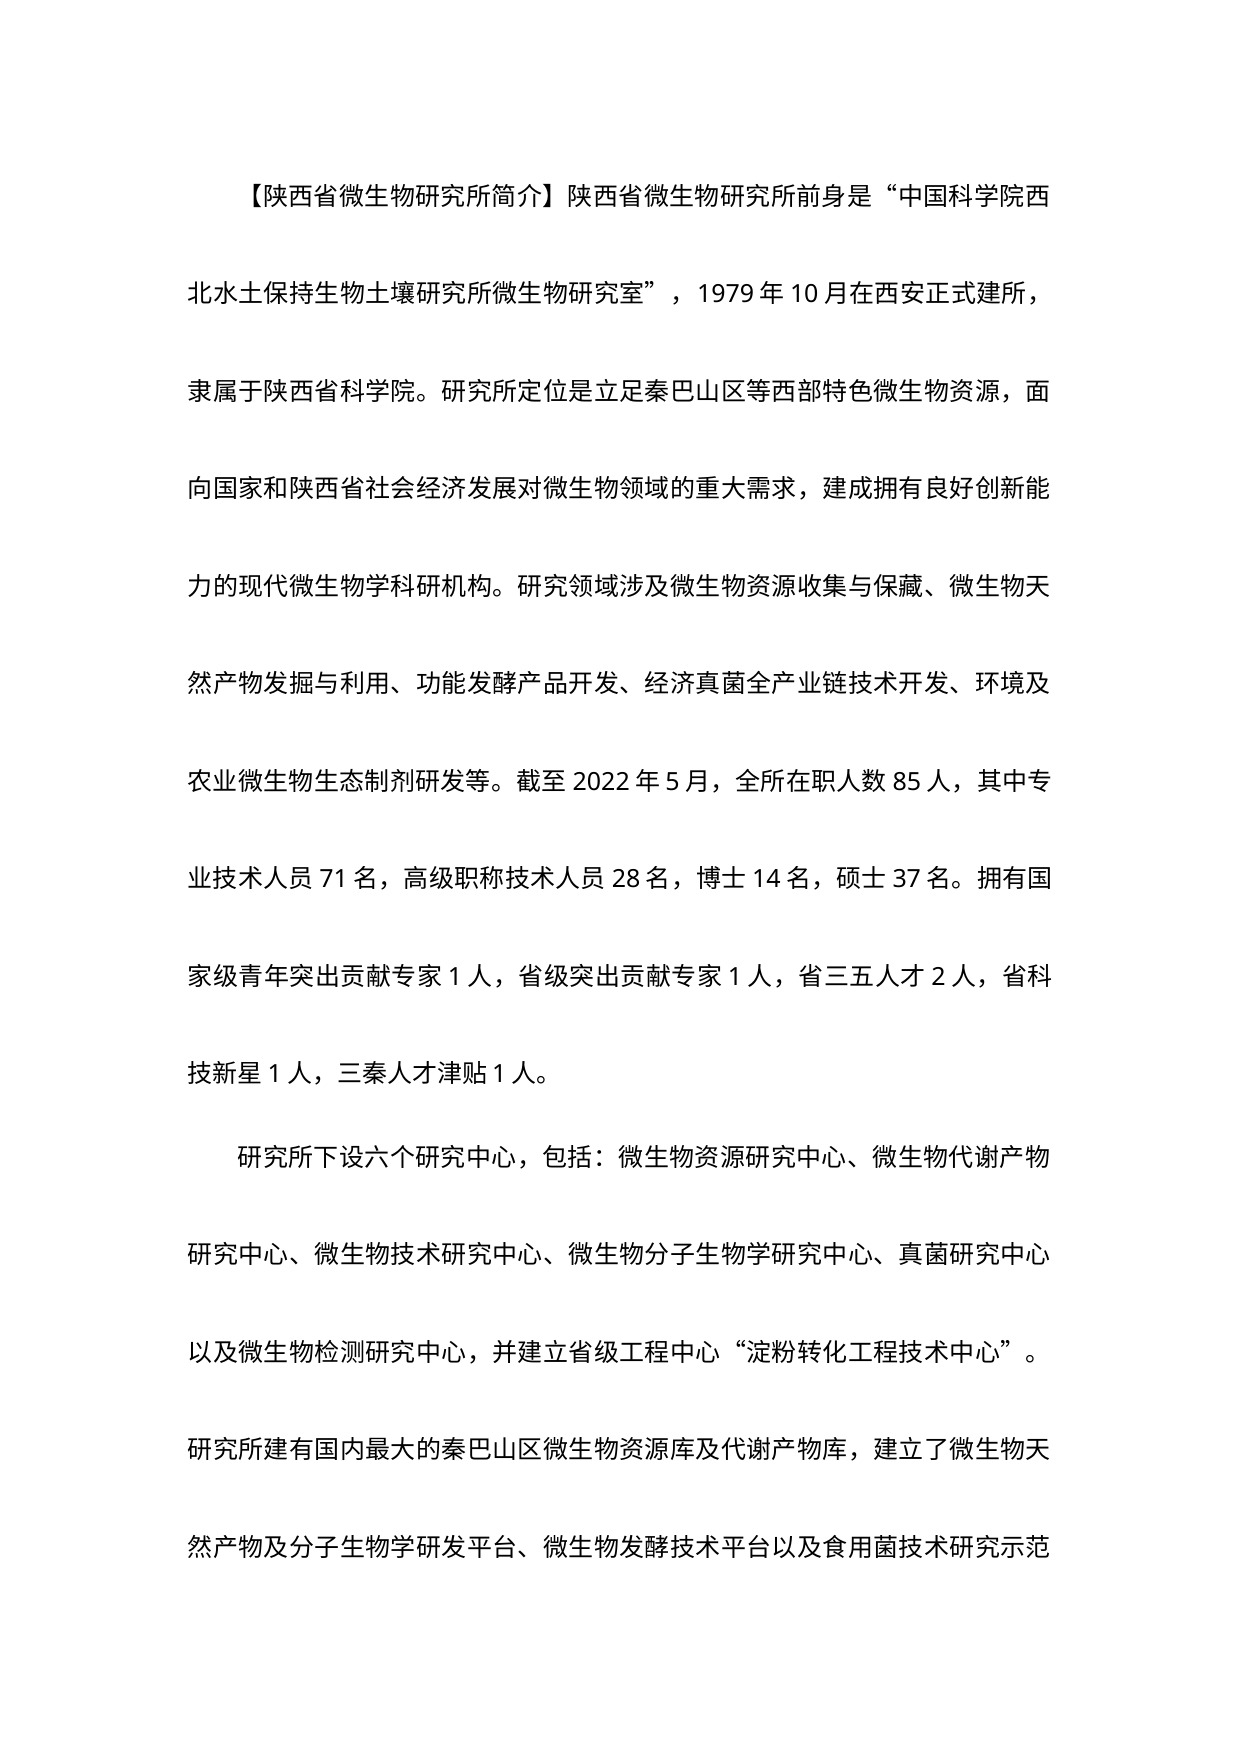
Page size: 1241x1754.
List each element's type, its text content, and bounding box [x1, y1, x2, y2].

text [187, 1123, 1053, 1578]
text 【陕西省微生物研究所简介】陕西省微生物研究所前身是“中国科学院西北水土保持生物土壤研究所微生物研究室”，1979年10月在西安正式建所，隶属于陕西省科学院。研究所定位是立足秦巴山区等西部特色微生物资源，面向国家和陕西省社会经济发展对微生物领域的重大需求，建成拥有良好创新能力的现代微生物学科研机构。研究领域涉及微生物资源收集与保藏、微生物天然产物发掘与利用、功能发酵产品开发、经济真菌全产业链技术开发、环境及农业微生物生态制剂研发等。截至2022年5月，全所在职人数85人，其中专业技术人员71名，高级职称技术人员28名，博士14名，硕士37名。拥有国家级青年突出贡献专家1人，省级突出贡献专家1人，省三五人才2人，省科技新星1人，三秦人才津贴1人。 [187, 162, 1053, 1104]
